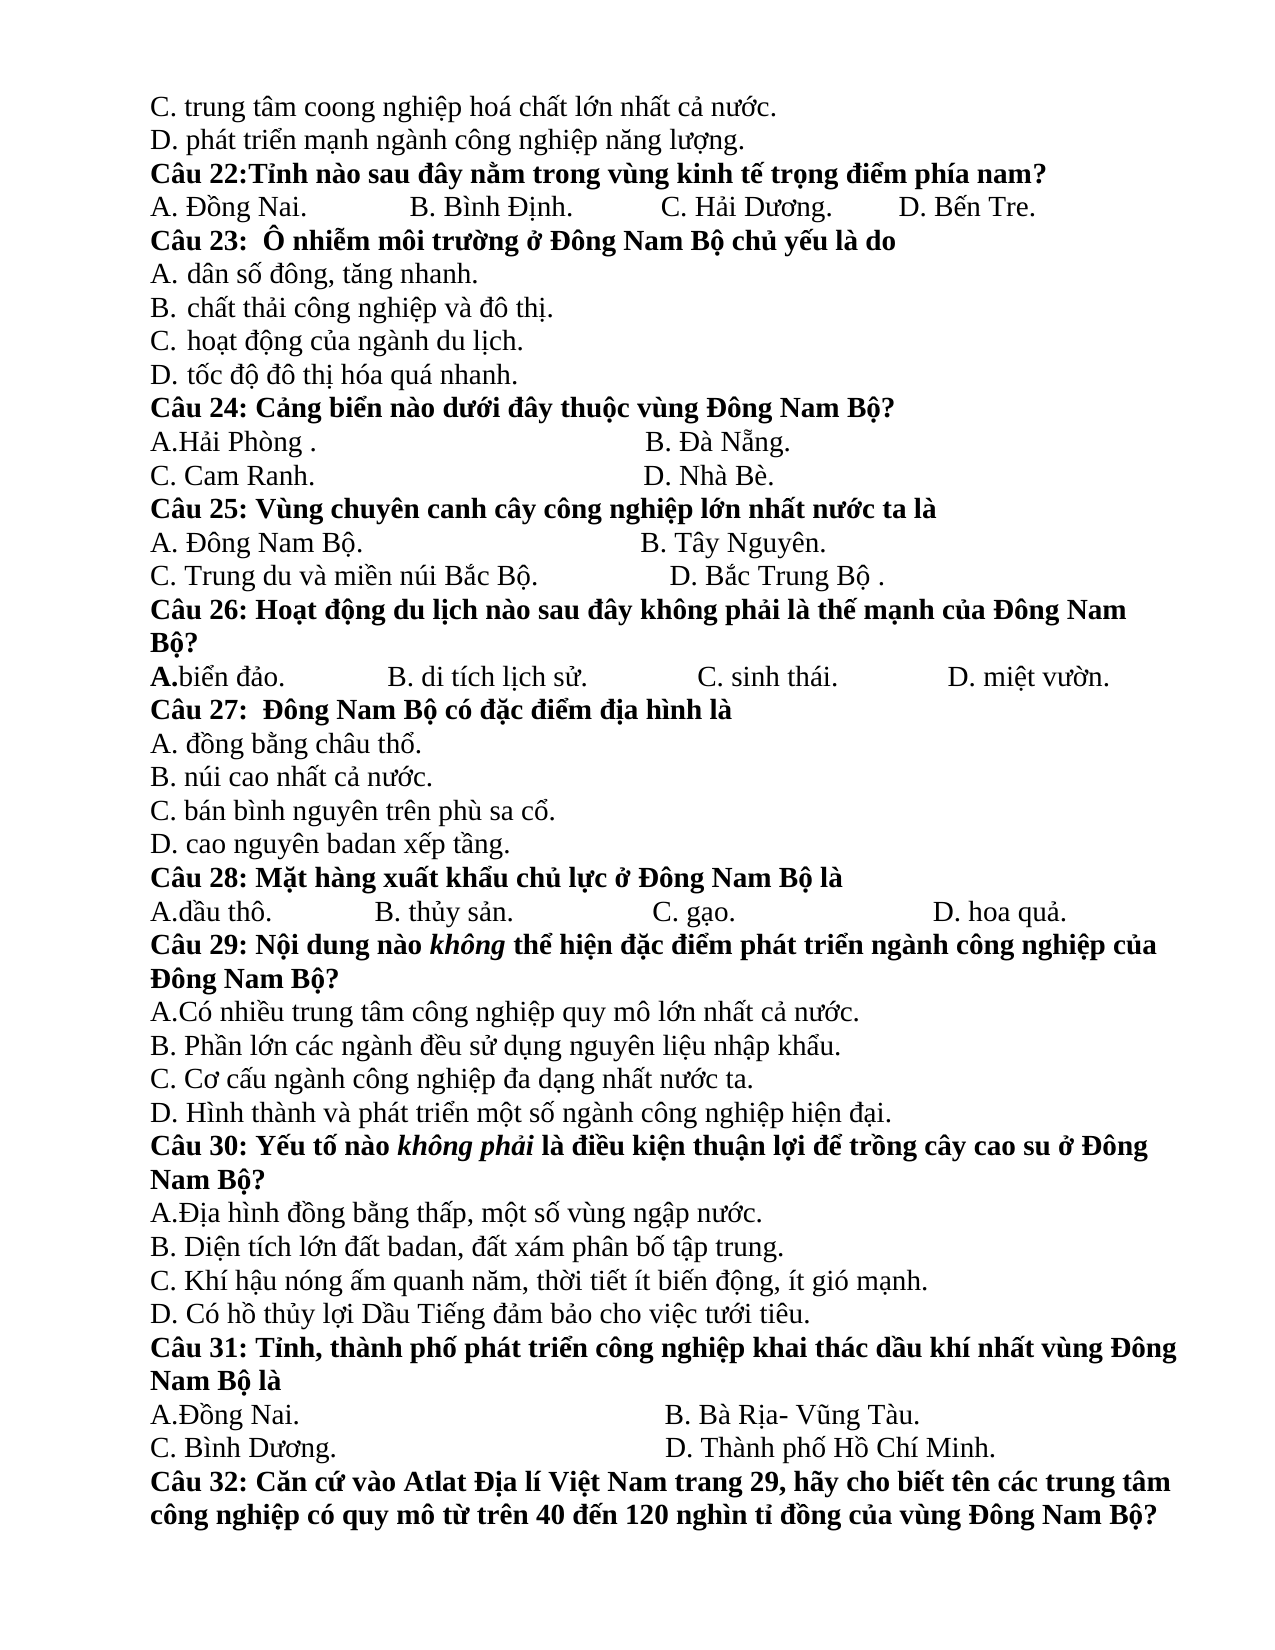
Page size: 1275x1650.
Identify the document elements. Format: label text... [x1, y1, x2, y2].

text Câu 29: Nội dung nào không thể hiện đặc điểm phát triển ngành công nghiệp của Đông Nam Bộ? [150, 927, 1181, 994]
text Câu 28: Mặt hàng xuất khẩu chủ lực ở Đông Nam Bộ là [150, 860, 1181, 894]
text C. Cam Ranh. D. Nhà Bè. [150, 458, 1181, 491]
text C. Bình Dương. D. Thành phố Hồ Chí Minh. [150, 1430, 1181, 1464]
text A.dầu thô. B. thủy sản. C. gạo. D. hoa quả. [150, 894, 1181, 927]
text A.Đồng Nai. B. Bà Rịa- Vũng Tàu. [150, 1397, 1181, 1430]
text A.Địa hình đồng bằng thấp, một số vùng ngập nước. [150, 1196, 1181, 1229]
text D. Hình thành và phát triển một số ngành công nghiệp hiện đại. [150, 1095, 1181, 1128]
text Câu 31: Tỉnh, thành phố phát triển công nghiệp khai thác dầu khí nhất vùng Đông Nam Bộ là [150, 1330, 1181, 1397]
text C. bán bình nguyên trên phù sa cổ. [150, 793, 1181, 827]
text B. Phần lớn các ngành đều sử dụng nguyên liệu nhập khẩu. [150, 1028, 1181, 1061]
text C. Khí hậu nóng ấm quanh năm, thời tiết ít biến động, ít gió mạnh. [150, 1263, 1181, 1296]
text C. Trung du và miền núi Bắc Bộ. D. Bắc Trung Bộ . [150, 558, 1181, 592]
text Câu 26: Hoạt động du lịch nào sau đây không phải là thế mạnh của Đông Nam Bộ? [150, 592, 1181, 659]
text A. đồng bằng châu thổ. [150, 726, 1181, 759]
text Câu 23: Ô nhiễm môi trường ở Đông Nam Bộ chủ yếu là do [150, 223, 1181, 256]
text A.Hải Phòng . B. Đà Nẵng. [150, 424, 1181, 458]
text Câu 24: Cảng biển nào dưới đây thuộc vùng Đông Nam Bộ? [150, 391, 1181, 424]
text B. Diện tích lớn đất badan, đất xám phân bố tập trung. [150, 1229, 1181, 1263]
list hoạt động của ngành du lịch. [150, 323, 1181, 357]
text Câu 32: Căn cứ vào Atlat Địa lí Việt Nam trang 29, hãy cho biết tên các trung tâm công nghiệp có quy mô từ trên 40 đến 120 nghìn tỉ đồng của vùng Đông Nam Bộ? [150, 1464, 1181, 1531]
text Câu 27: Đông Nam Bộ có đặc điểm địa hình là [150, 692, 1181, 726]
text B. núi cao nhất cả nước. [150, 759, 1181, 793]
text A.Có nhiều trung tâm công nghiệp quy mô lớn nhất cả nước. [150, 994, 1181, 1028]
text D. Có hồ thủy lợi Dầu Tiếng đảm bảo cho việc tưới tiêu. [150, 1296, 1181, 1330]
text C. Cơ cấu ngành công nghiệp đa dạng nhất nước ta. [150, 1061, 1181, 1095]
text A. Đồng Nai. B. Bình Định. C. Hải Dương. D. Bến Tre. [150, 189, 1181, 223]
list tốc độ đô thị hóa quá nhanh. [150, 357, 1181, 391]
list chất thải công nghiệp và đô thị. [150, 290, 1181, 323]
list dân số đông, tăng nhanh. [150, 256, 1181, 290]
text Câu 30: Yếu tố nào không phải là điều kiện thuận lợi để trồng cây cao su ở Đông Nam Bộ? [150, 1128, 1181, 1196]
text Câu 25: Vùng chuyên canh cây công nghiệp lớn nhất nước ta là [150, 491, 1181, 525]
text D. phát triển mạnh ngành công nghiệp năng lượng. [150, 122, 1181, 156]
text A. Đông Nam Bộ. B. Tây Nguyên. [150, 525, 1181, 558]
text Câu 22:Tỉnh nào sau đây nằm trong vùng kinh tế trọng điểm phía nam? [150, 156, 1181, 189]
text A.biển đảo. B. di tích lịch sử. C. sinh thái. D. miệt vườn. [150, 659, 1181, 692]
text D. cao nguyên badan xếp tầng. [150, 827, 1181, 860]
text C. trung tâm coong nghiệp hoá chất lớn nhất cả nước. [150, 89, 1181, 122]
